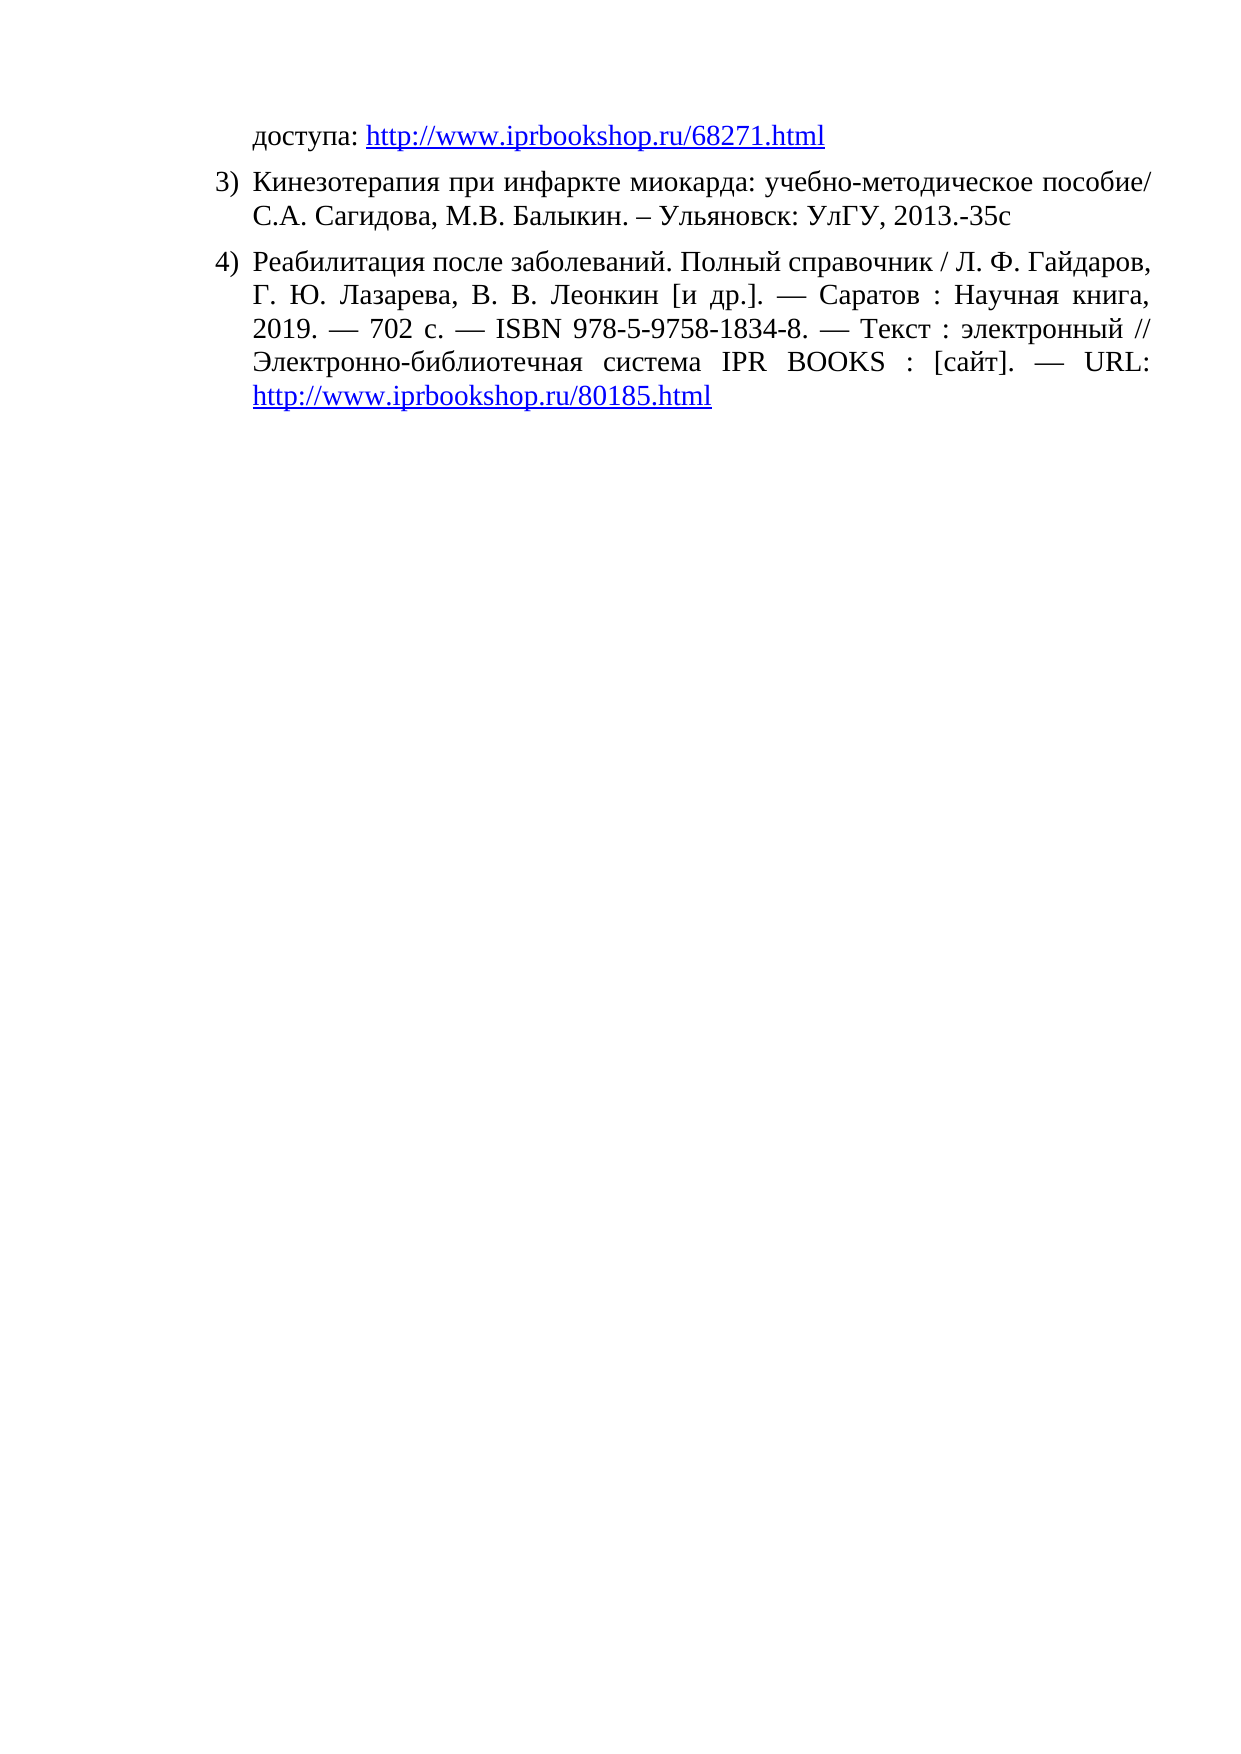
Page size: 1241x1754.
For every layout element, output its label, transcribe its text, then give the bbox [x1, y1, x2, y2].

list Реабилитация после заболеваний. Полный справочник / Л. Ф. Гайдаров, Г. Ю. Лазарева, В. В. Леонкин [и др.]. — Саратов : Научная книга, 2019. — 702 c. — ISBN 978-5-9758-1834-8. — Текст : электронный // Электронно-библиотечная система IPR BOOKS : [сайт]. — URL: http://www.iprbookshop.ru/80185.html [215, 244, 1152, 411]
list Кинезотерапия при инфаркте миокарда: учебно-методическое пособие/ С.А. Сагидова, М.В. Балыкин. – Ульяновск: УлГУ, 2013.-35с [215, 164, 1152, 231]
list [215, 118, 1152, 152]
